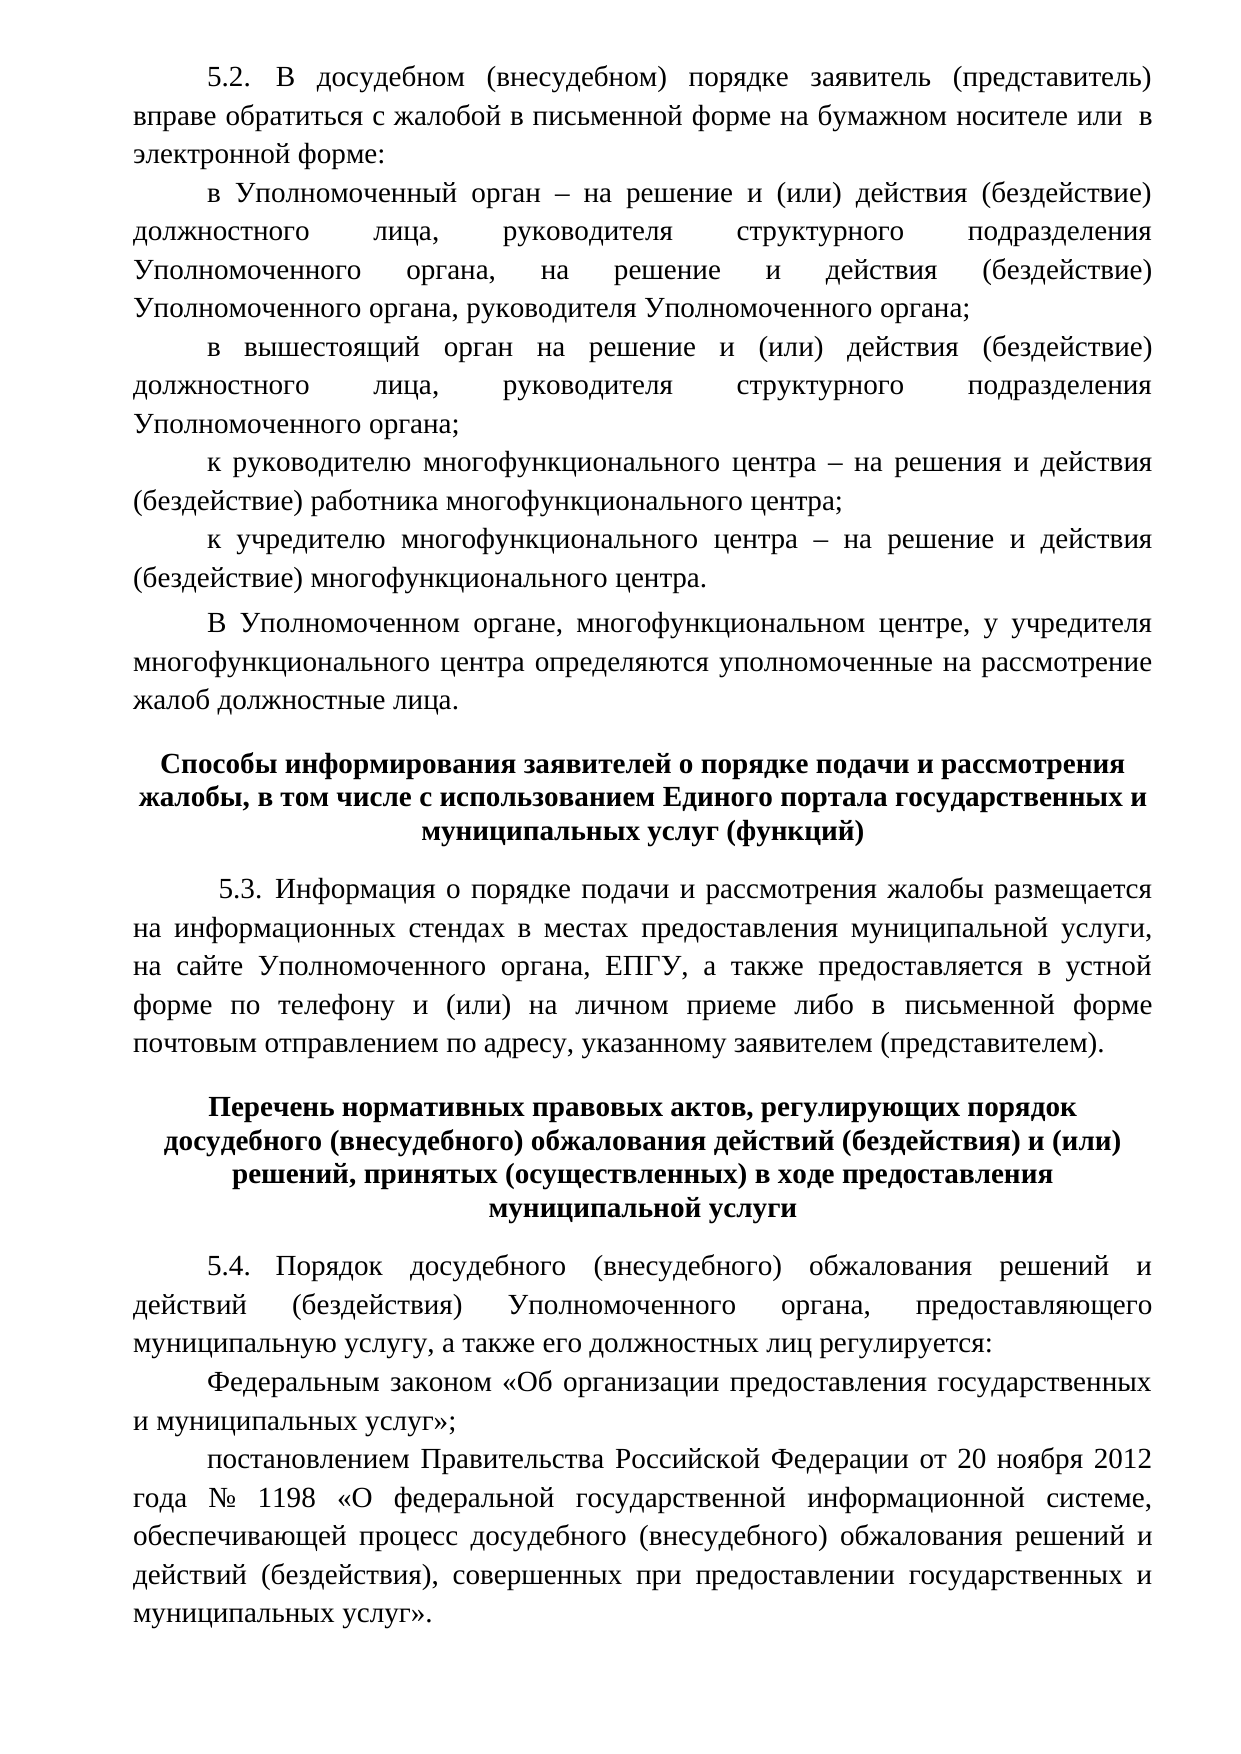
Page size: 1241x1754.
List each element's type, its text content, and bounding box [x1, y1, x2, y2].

text В Уполномоченном органе, многофункциональном центре, у учредителя многофункционального центра определяются уполномоченные на рассмотрение жалоб должностные лица. [133, 605, 1152, 716]
text к руководителю многофункционального центра – на решения и действия (бездействие) работника многофункционального центра; [133, 444, 1152, 517]
text в вышестоящий орган на решение и (или) действия (бездействие) должностного лица, руководителя структурного подразделения Уполномоченного органа; [133, 329, 1152, 439]
subtitle Перечень нормативных правовых актов, регулирующих порядок досудебного (внесудебного) обжалования действий (бездействия) и (или) решений, принятых (осуществленных) в ходе предоставления муниципальной услуги [133, 1089, 1152, 1223]
list В досудебном (внесудебном) порядке заявитель (представитель) вправе обратиться с жалобой в письменной форме на бумажном носителе или в электронной форме: [133, 59, 1152, 170]
list Информация о порядке подачи и рассмотрения жалобы размещается на информационных стендах в местах предоставления муниципальной услуги, на сайте Уполномоченного органа, ЕПГУ, а также предоставляется в устной форме по телефону и (или) на личном приеме либо в письменной форме почтовым отправлением по адресу, указанному заявителем (представителем). [133, 871, 1152, 1059]
text постановлением Правительства Российской Федерации от 20 ноября 2012 года № 1198 «О федеральной государственной информационной системе, обеспечивающей процесс досудебного (внесудебного) обжалования решений и действий (бездействия), совершенных при предоставлении государственных и муниципальных услуг». [133, 1441, 1152, 1629]
subtitle Способы информирования заявителей о порядке подачи и рассмотрения жалобы, в том числе с использованием Единого портала государственных и муниципальных услуг (функций) [133, 746, 1152, 846]
list Порядок досудебного (внесудебного) обжалования решений и действий (бездействия) Уполномоченного органа, предоставляющего муниципальную услугу, а также его должностных лиц регулируется: [133, 1248, 1152, 1359]
text к учредителю многофункционального центра – на решение и действия (бездействие) многофункционального центра. [133, 522, 1152, 594]
text в Уполномоченный орган – на решение и (или) действия (бездействие) должностного лица, руководителя структурного подразделения Уполномоченного органа, на решение и действия (бездействие) Уполномоченного органа, руководителя Уполномоченного органа; [133, 175, 1152, 324]
text Федеральным законом «Об организации предоставления государственных и муниципальных услуг»; [133, 1364, 1152, 1436]
